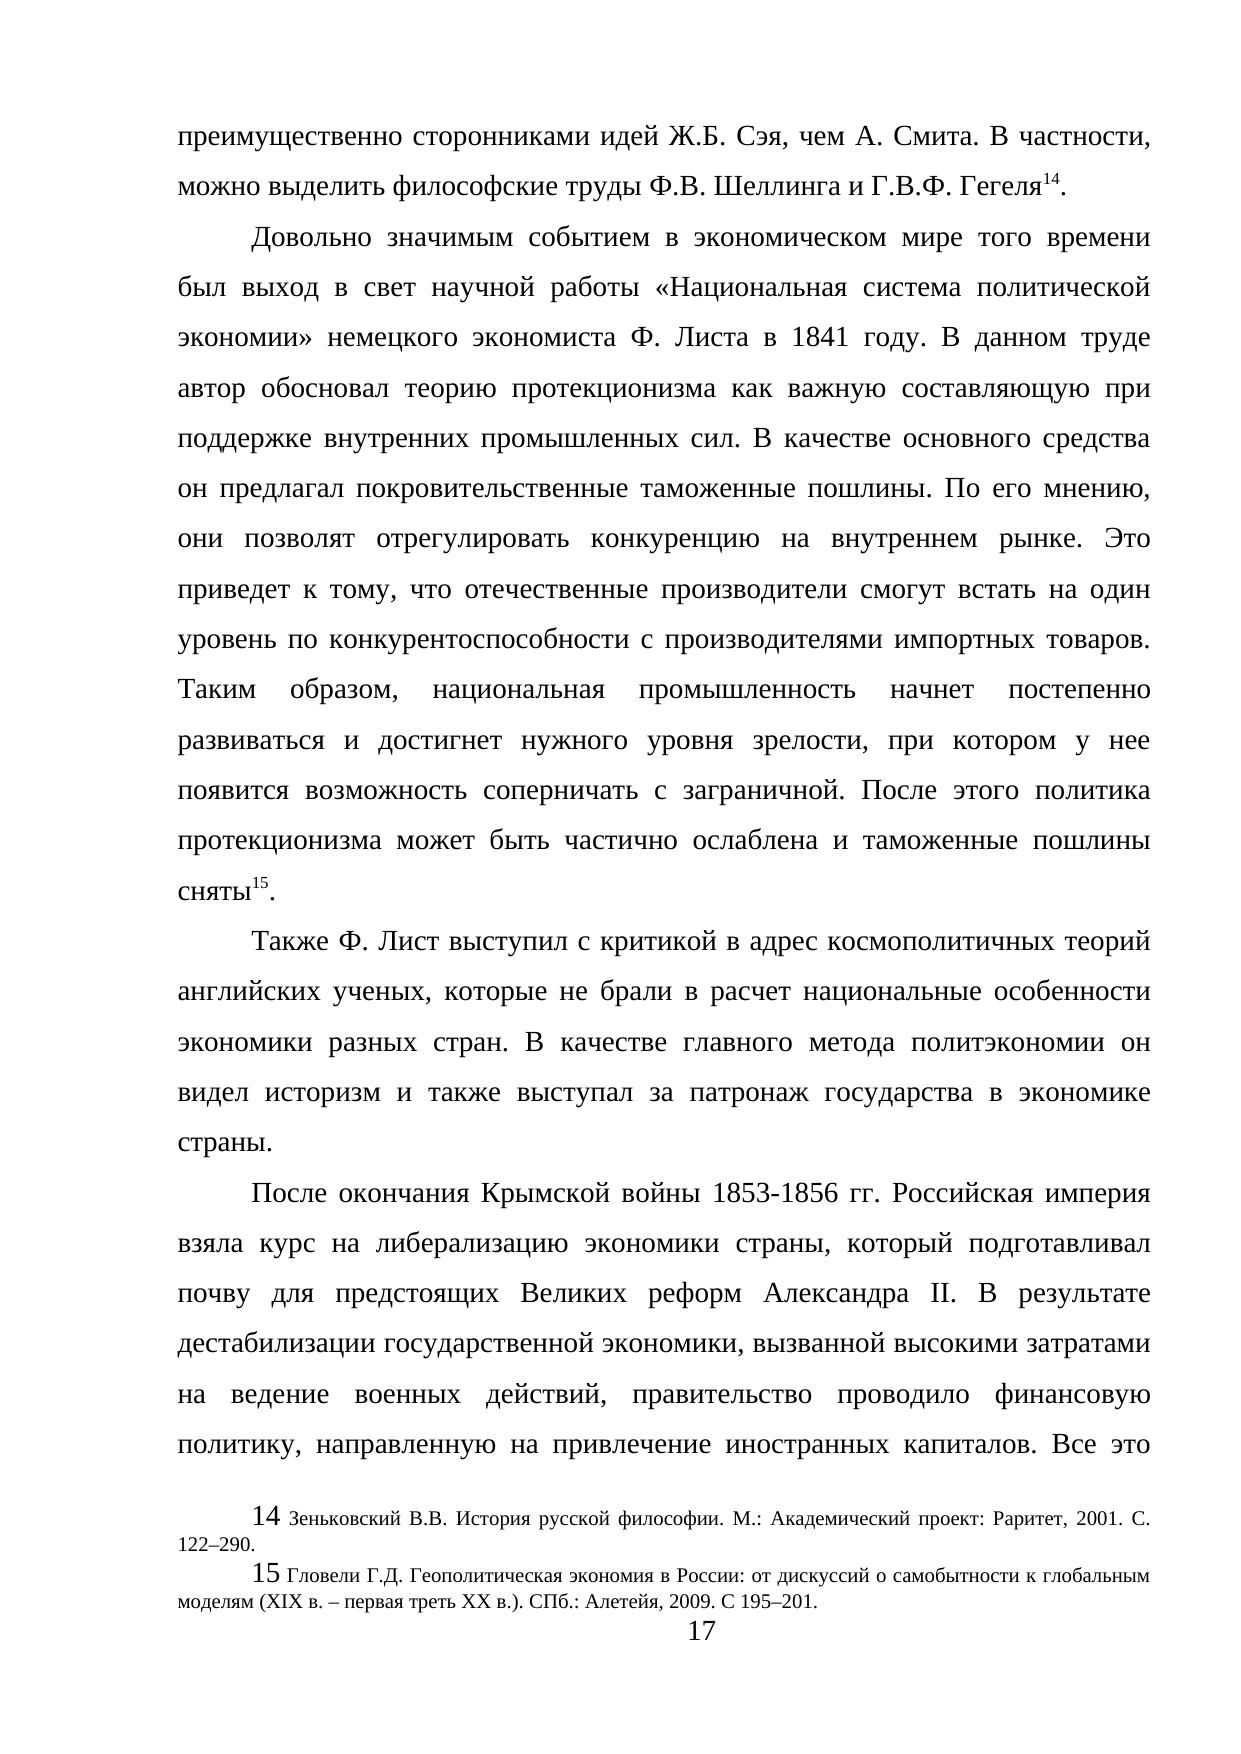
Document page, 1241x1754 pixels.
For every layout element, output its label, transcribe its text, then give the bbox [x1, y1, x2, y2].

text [177, 118, 1152, 202]
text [177, 1175, 1152, 1460]
text Также Ф. Лист выступил с критикой в адрес космополитичных теорий английских ученых, которые не брали в расчет национальные особенности экономики разных стран. В качестве главного метода политэкономии он видел историзм и также выступал за патронаж государства в экономике страны. [177, 923, 1152, 1158]
text Довольно значимым событием в экономическом мире того времени был выход в свет научной работы «Национальная система политической экономии» немецкого экономиста Ф. Листа в 1841 году. В данном труде автор обосновал теорию протекционизма как важную составляющую при поддержке внутренних промышленных сил. В качестве основного средства он предлагал покровительственные таможенные пошлины. По его мнению, они позволят отрегулировать конкуренцию на внутреннем рынке. Это приведет к тому, что отечественные производители смогут встать на один уровень по конкурентоспособности с производителями импортных товаров. Таким образом, национальная промышленность начнет постепенно развиваться и достигнет нужного уровня зрелости, при котором у нее появится возможность соперничать с заграничной. После этого политика протекционизма может быть частично ослаблена и таможенные пошлины сняты. [177, 219, 1152, 906]
